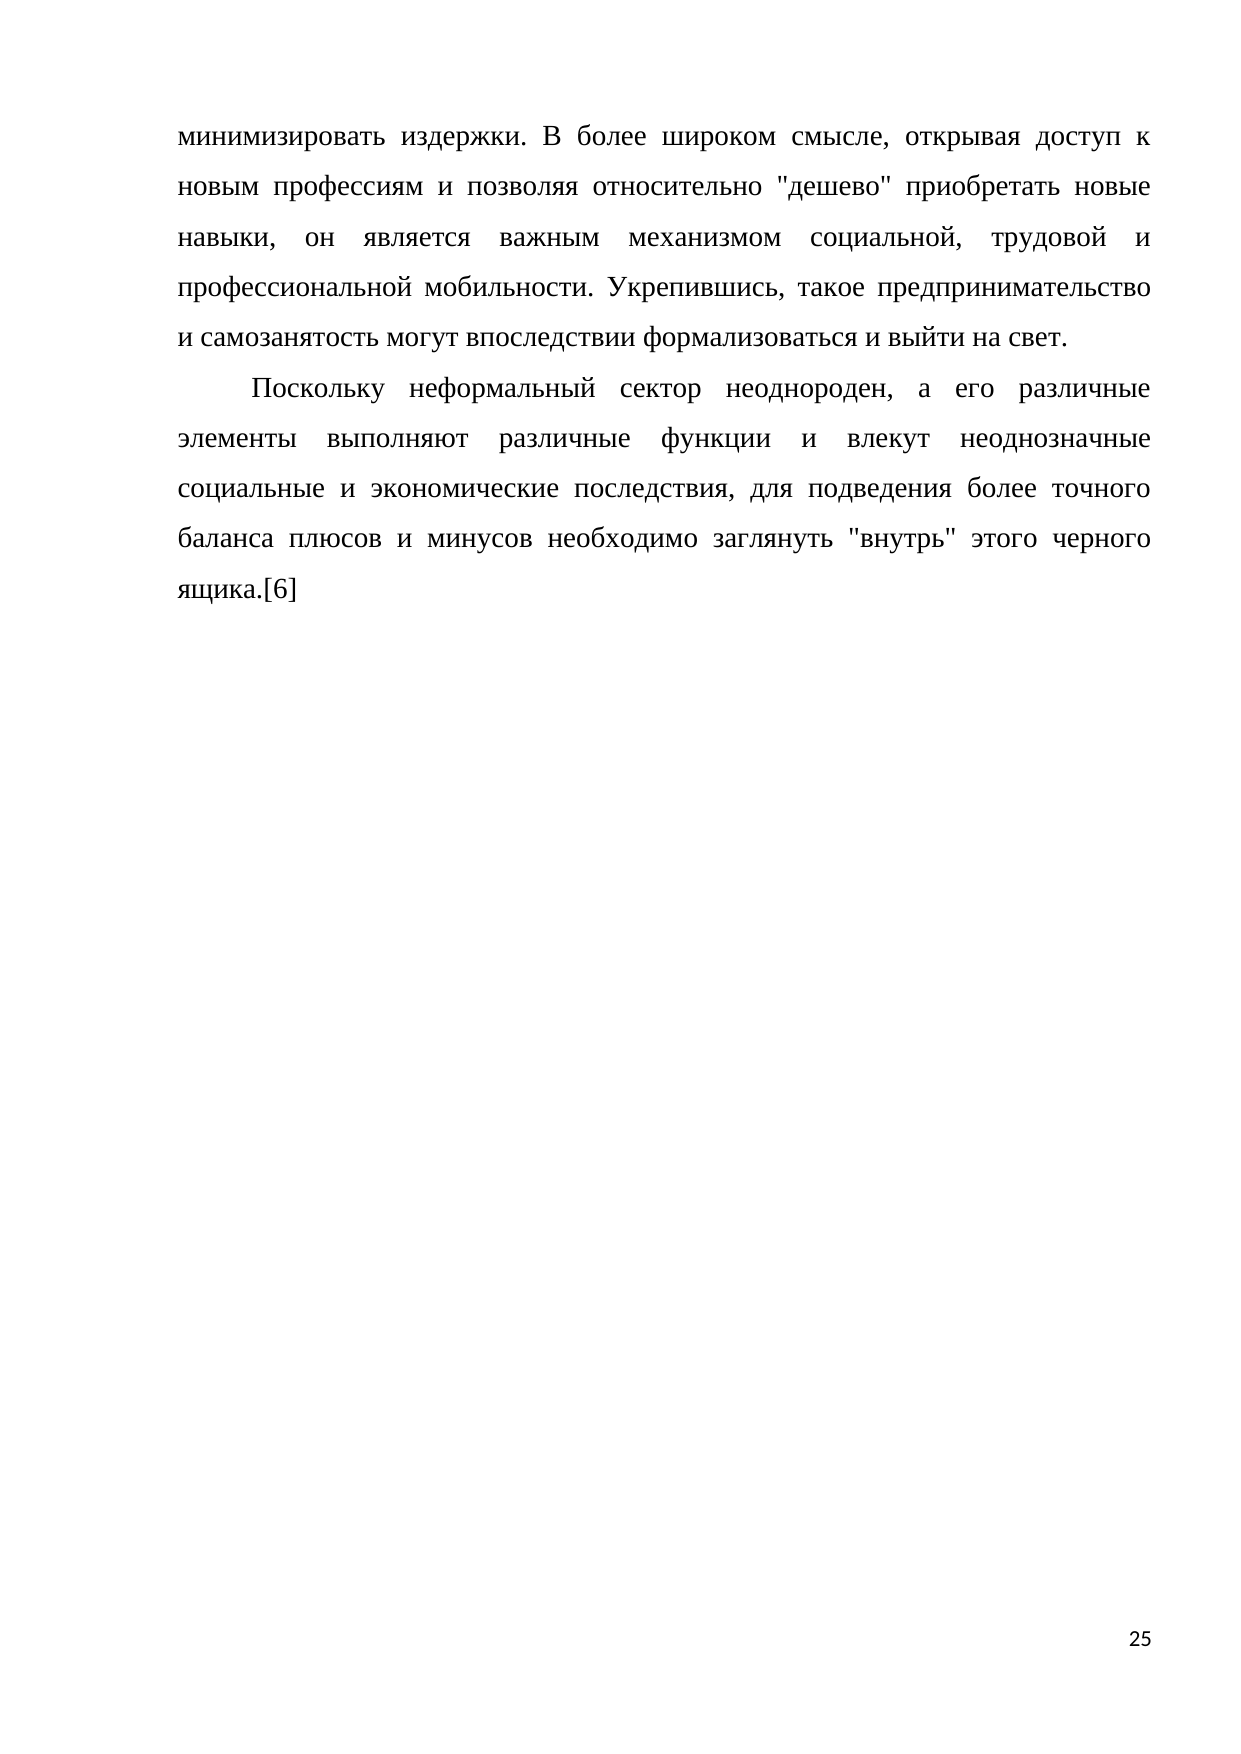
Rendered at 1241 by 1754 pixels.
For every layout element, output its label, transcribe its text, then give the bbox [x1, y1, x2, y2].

text Поскольку неформальный сектор неоднороден, а его различные элементы выполняют различные функции и влекут неоднозначные социальные и экономические последствия, для подведения более точного баланса плюсов и минусов необходимо заглянуть "внутрь" этого черного ящика.[6] [177, 370, 1152, 604]
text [177, 118, 1152, 353]
